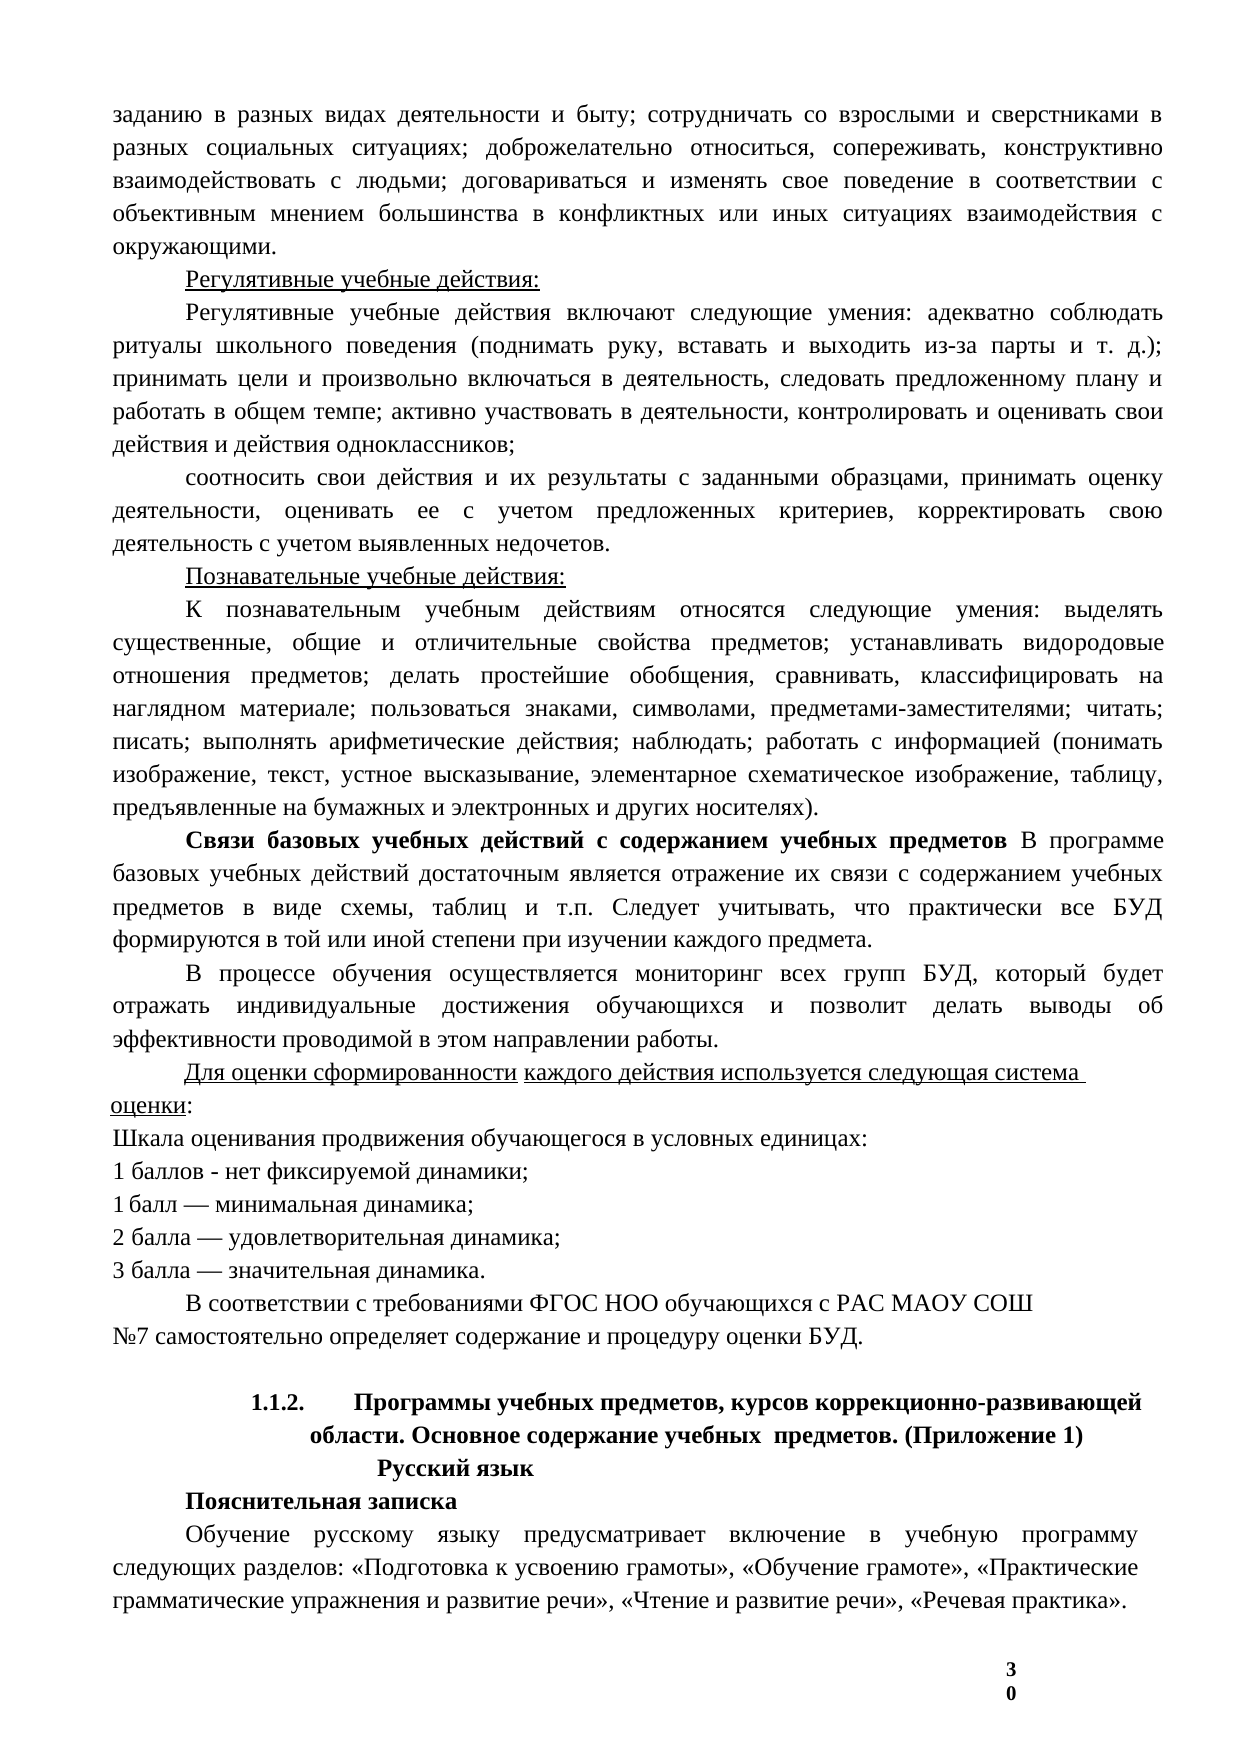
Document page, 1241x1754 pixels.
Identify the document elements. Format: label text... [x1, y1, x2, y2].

text В соответствии с требованиями ФГОС НОО обучающихся с РАС МАОУ СОШ №7 самостоятельно определяет содержание и процедуру оценки БУД. [112, 1288, 1058, 1349]
text Шкала оценивания продвижения обучающегося в условных единицах: [112, 1123, 1166, 1151]
text Регулятивные учебные действия включают следующие умения: адекватно соблюдать ритуалы школьного поведения (поднимать руку, вставать и выходить из-за парты и т. д.); принимать цели и произвольно включаться в деятельность, следовать предложенному плану и работать в общем темпе; активно участвовать в деятельности, контролировать и оценивать свои действия и действия одноклассников; [112, 297, 1164, 458]
text соотносить свои действия и их результаты с заданными образцами, принимать оценку деятельности, оценивать ее с учетом предложенных критериев, корректировать свою деятельность с учетом выявленных недочетов. [112, 462, 1164, 557]
text Познавательные учебные действия: [112, 561, 1166, 590]
text В процессе обучения осуществляется мониторинг всех групп БУД, который будет отражать индивидуальные достижения обучающихся и позволит делать выводы об эффективности проводимой в этом направлении работы. [112, 958, 1164, 1052]
text Регулятивные учебные действия: [112, 264, 1166, 293]
text Пояснительная записка [185, 1486, 1166, 1515]
list балл — минимальная динамика; [112, 1189, 1166, 1217]
text Русский язык [377, 1453, 1076, 1482]
list балла — значительная динамика. [112, 1255, 1166, 1283]
list Программы учебных предметов, курсов коррекционно-развивающей области. Основное содержание учебных предметов. (Приложение 1) [228, 1387, 1165, 1449]
text 1 баллов - нет фиксируемой динамики; [112, 1156, 1166, 1184]
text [112, 99, 1164, 260]
text К познавательным учебным действиям относятся следующие умения: выделять существенные, общие и отличительные свойства предметов; устанавливать видородовые отношения предметов; делать простейшие обобщения, сравнивать, классифицировать на наглядном материале; пользоваться знаками, символами, предметами-заместителями; читать; писать; выполнять арифметические действия; наблюдать; работать с информацией (понимать изображение, текст, устное высказывание, элементарное схематическое изображение, таблицу, предъявленные на бумажных и электронных и других носителях). [112, 594, 1164, 821]
text Для оценки сформированности каждого действия используется следующая система оценки: [110, 1057, 1166, 1118]
list балла — удовлетворительная динамика; [112, 1222, 1166, 1251]
text Связи базовых учебных действий с содержанием учебных предметов В программе базовых учебных действий достаточным является отражение их связи с содержанием учебных предметов в виде схемы, таблиц и т.п. Следует учитывать, что практически все БУД формируются в той или иной степени при изучении каждого предмета. [112, 826, 1164, 953]
text Обучение русскому языку предусматривает включение в учебную программу следующих разделов: «Подготовка к усвоению грамоты», «Обучение грамоте», «Практические грамматические упражнения и развитие речи», «Чтение и развитие речи», «Речевая практика». [112, 1519, 1139, 1614]
